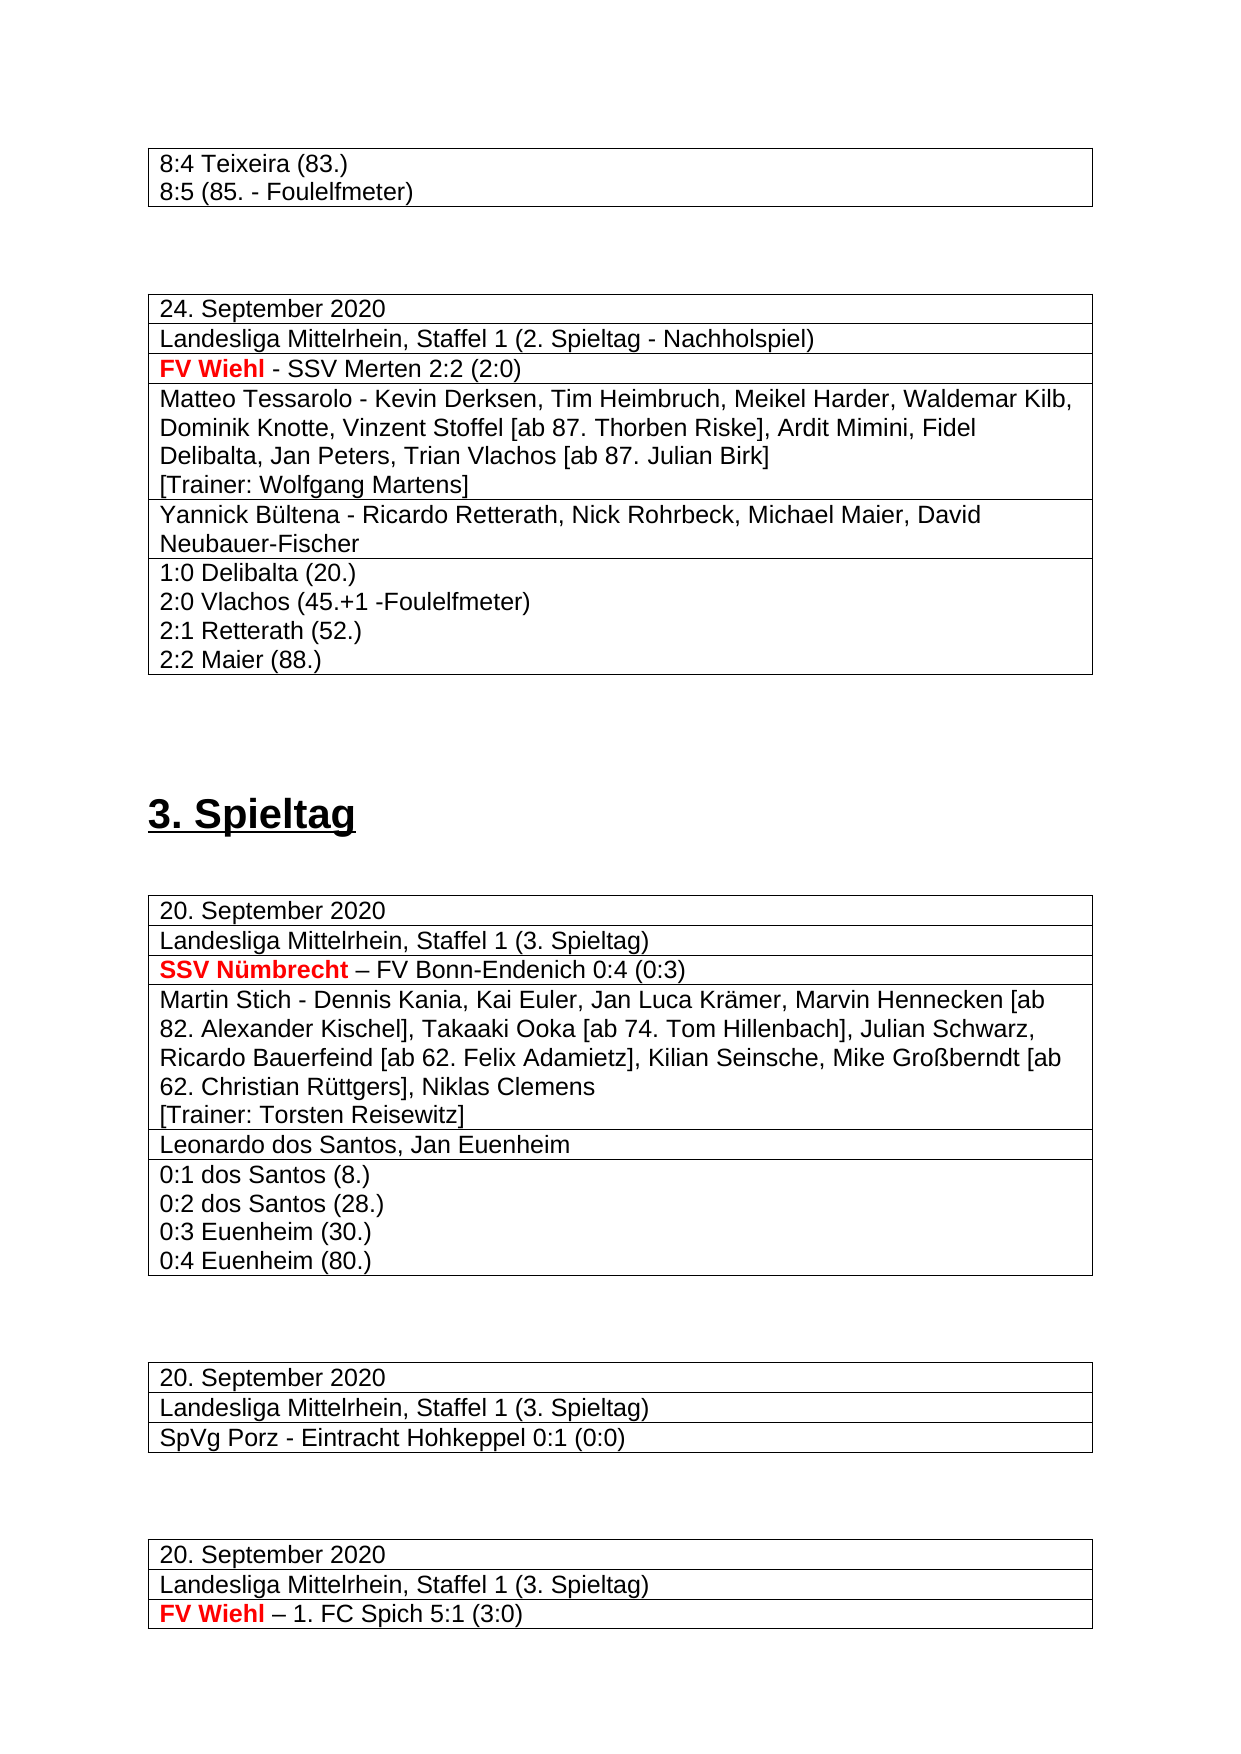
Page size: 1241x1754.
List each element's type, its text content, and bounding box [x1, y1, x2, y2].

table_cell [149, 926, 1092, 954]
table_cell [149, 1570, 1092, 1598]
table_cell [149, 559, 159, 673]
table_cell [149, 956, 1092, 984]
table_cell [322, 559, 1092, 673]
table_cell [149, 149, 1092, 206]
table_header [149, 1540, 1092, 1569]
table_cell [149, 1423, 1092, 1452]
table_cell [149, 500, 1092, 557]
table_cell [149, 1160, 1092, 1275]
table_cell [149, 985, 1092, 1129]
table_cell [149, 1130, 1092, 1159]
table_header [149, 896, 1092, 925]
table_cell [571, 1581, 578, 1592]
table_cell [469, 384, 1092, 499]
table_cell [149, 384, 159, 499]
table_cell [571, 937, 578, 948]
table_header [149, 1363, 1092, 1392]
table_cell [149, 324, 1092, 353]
text 3. Spieltag [148, 789, 1093, 837]
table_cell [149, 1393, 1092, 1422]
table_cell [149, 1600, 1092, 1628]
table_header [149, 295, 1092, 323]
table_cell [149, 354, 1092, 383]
